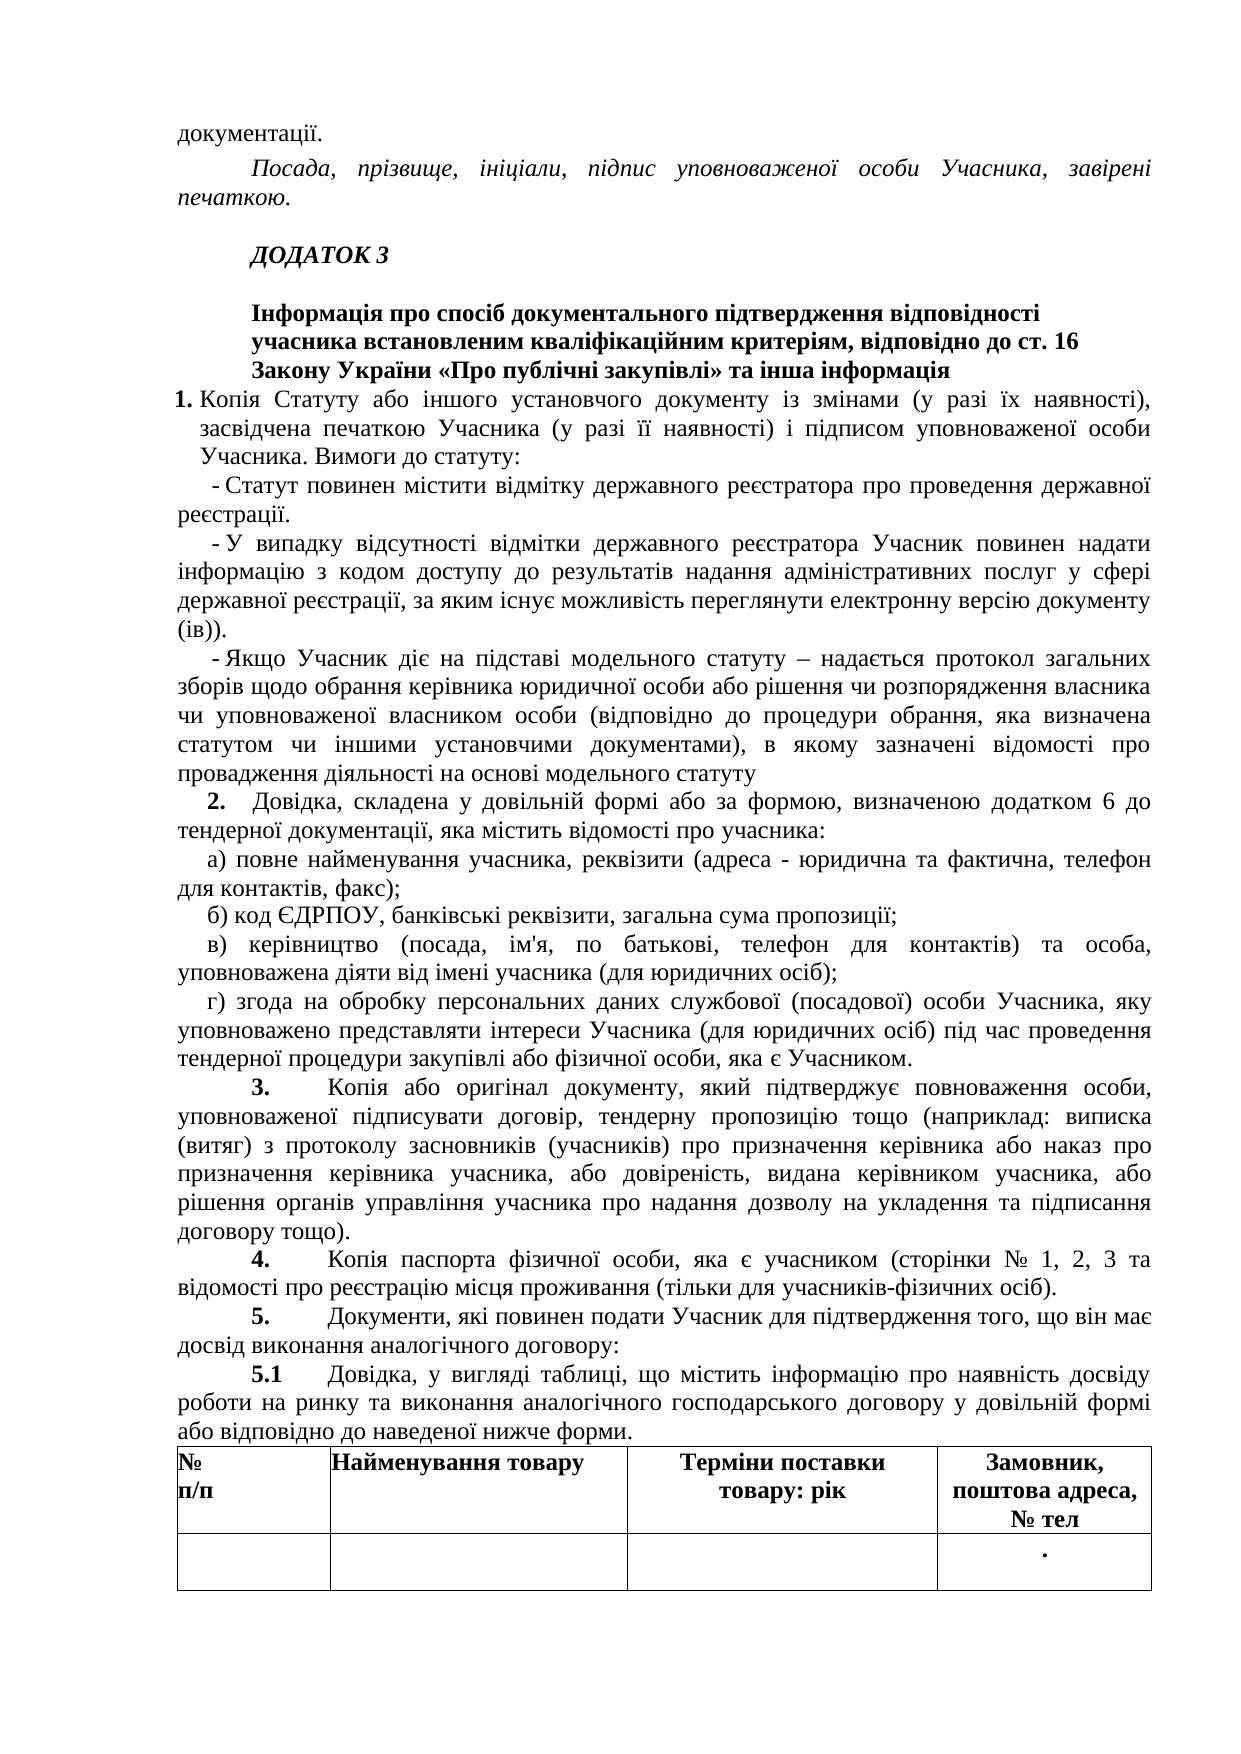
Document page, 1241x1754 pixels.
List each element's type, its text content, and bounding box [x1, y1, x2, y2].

list Статут повинен містити відмітку державного реєстратора про проведення державної реєстрації. [177, 470, 1152, 528]
list Документи, які повинен подати Учасник для підтвердження того, що він має досвід виконання аналогічного договору: [177, 1301, 1152, 1359]
text г) згода на обробку персональних даних службової (посадової) особи Учасника, яку уповноважено представляти інтереси Учасника (для юридичних осіб) під час проведення тендерної процедури закупівлі або фізичної особи, яка є Учасником. [177, 986, 1152, 1072]
table_cell [628, 1534, 937, 1590]
list Довідка, складена у довільній формі або за формою, визначеною додатком 6 до тендерної документації, яка містить відомості про учасника: [177, 786, 1152, 844]
table_cell [331, 1534, 627, 1590]
text в) керівництво (посада, ім'я, по батькові, телефон для контактів) та особа, уповноважена діяти від імені учасника (для юридичних осіб); [177, 930, 1152, 986]
table_header № п/п [178, 1447, 330, 1533]
text Посада, прізвище, ініціали, підпис уповноваженої особи Учасника, завірені печаткою. [177, 153, 1152, 211]
table_cell . [938, 1534, 1151, 1590]
table_cell [178, 1534, 330, 1590]
list Якщо Учасник діє на підставі модельного статуту – надається протокол загальних зборів щодо обрання керівника юридичної особи або рішення чи розпорядження власника чи уповноваженої власником особи (відповідно до процедури обрання, яка визначена статутом чи іншими установчими документами), в якому зазначені відомості про провадження діяльності на основі модельного статуту [177, 643, 1152, 786]
list У випадку відсутності відмітки державного реєстратора Учасник повинен надати інформацію з кодом доступу до результатів надання адміністративних послуг у сфері державної реєстрації, за яким існує можливість переглянути електронну версію документу (ів)). [177, 528, 1152, 643]
list Копія або оригінал документу, який підтверджує повноваження особи, уповноваженої підписувати договір, тендерну пропозицію тощо (наприклад: виписка (витяг) з протоколу засновників (учасників) про призначення керівника або наказ про призначення керівника учасника, або довіреність, видана керівником учасника, або рішення органів управління учасника про надання дозволу на укладення та підписання договору тощо). [177, 1072, 1152, 1245]
list Довідка, у вигляді таблиці, що містить інформацію про наявність досвіду роботи на ринку та виконання аналогічного господарського договору у довільній формі або відповідно до наведеної нижче форми. [177, 1359, 1152, 1445]
list Копія Статуту або іншого установчого документу із змінами (у разі їх наявності), засвідчена печаткою Учасника (у разі її наявності) і підписом уповноваженої особи Учасника. Вимоги до статуту: [174, 384, 1152, 470]
table_header Терміни поставки товару: рік [628, 1447, 937, 1533]
list Копія паспорта фізичної особи, яка є учасником (сторінки № 1, 2, 3 та відомості про реєстрацію місця проживання (тільки для учасників-фізичних осіб). [177, 1245, 1152, 1301]
text б) код ЄДРПОУ, банківські реквізити, загальна сума пропозиції; [177, 901, 1152, 930]
table_header Замовник, поштова адреса, № тел [938, 1447, 1151, 1533]
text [177, 118, 1152, 147]
text ДОДАТОК 3 [177, 240, 1152, 269]
table_header Найменування товару [331, 1447, 627, 1533]
text а) повне найменування учасника, реквізити (адреса - юридична та фактична, телефон для контактів, факс); [177, 844, 1152, 901]
text Інформація про спосіб документального підтвердження відповідності учасника встановленим кваліфікаційним критеріям, відповідно до ст. 16 Закону України «Про публічні закупівлі» та інша інформація [251, 298, 1152, 384]
